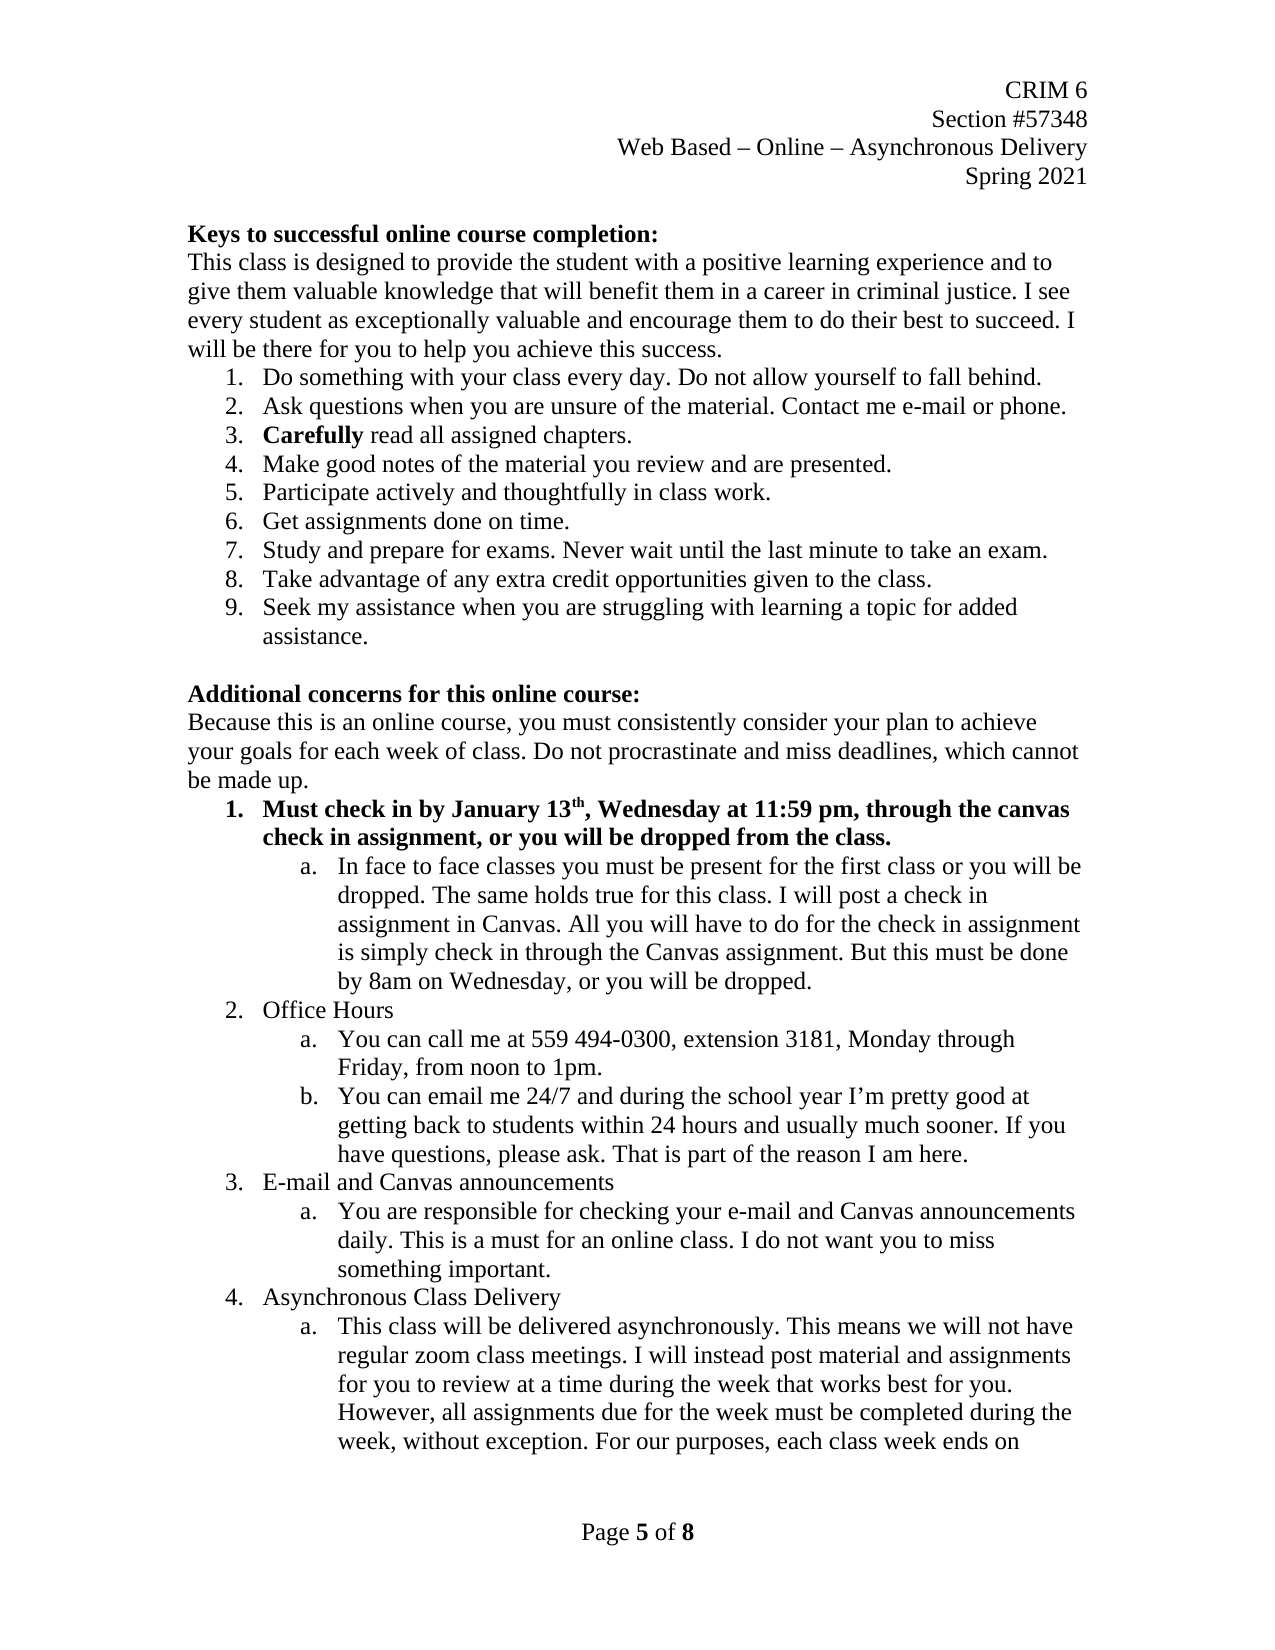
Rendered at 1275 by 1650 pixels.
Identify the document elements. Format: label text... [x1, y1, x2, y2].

list Do something with your class every day. Do not allow yourself to fall behind. [225, 362, 1087, 391]
list E-mail and Canvas announcements [225, 1167, 1087, 1196]
list You can call me at 559 494-0300, extension 3181, Monday through Friday, from noon to 1pm. [300, 1024, 1087, 1081]
list You are responsible for checking your e-mail and Canvas announcements daily. This is a must for an online class. I do not want you to miss something important. [300, 1196, 1087, 1282]
list Asynchronous Class Delivery [225, 1282, 1087, 1311]
list Must check in by January 13th, Wednesday at 11:59 pm, through the canvas check in assignment, or you will be dropped from the class. [225, 794, 1087, 851]
list Take advantage of any extra credit opportunities given to the class. [225, 564, 1087, 592]
list In face to face classes you must be present for the first class or you will be dropped. The same holds true for this class. I will post a check in assignment in Canvas. All you will have to do for the check in assignment is simply check in through the Canvas assignment. But this must be done by 8am on Wednesday, or you will be dropped. [300, 851, 1087, 995]
text Keys to successful online course completion: [187, 219, 1087, 247]
list Make good notes of the material you review and are presented. [225, 449, 1087, 477]
text Because this is an online course, you must consistently consider your plan to achieve your goals for each week of class. Do not procrastinate and miss deadlines, which cannot be made up. [187, 707, 1087, 794]
list Seek my assistance when you are struggling with learning a topic for added assistance. [225, 592, 1087, 650]
text This class is designed to provide the student with a positive learning experience and to give them valuable knowledge that will benefit them in a career in criminal justice. I see every student as exceptionally valuable and encourage them to do their best to succeed. I will be there for you to help you achieve this success. [187, 247, 1087, 362]
list Participate actively and thoughtfully in class work. [225, 477, 1087, 506]
list Ask questions when you are unsure of the material. Contact me e-mail or phone. [225, 391, 1087, 420]
list Study and prepare for exams. Never wait until the last minute to take an exam. [225, 535, 1087, 564]
list You can email me 24/7 and during the school year I’m pretty good at getting back to students within 24 hours and usually much sooner. If you have questions, please ask. That is part of the reason I am here. [300, 1081, 1087, 1167]
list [300, 1311, 1087, 1455]
text Additional concerns for this online course: [187, 679, 1087, 707]
list Office Hours [225, 995, 1087, 1024]
list Get assignments done on time. [225, 506, 1087, 535]
list Carefully read all assigned chapters. [225, 420, 1087, 449]
